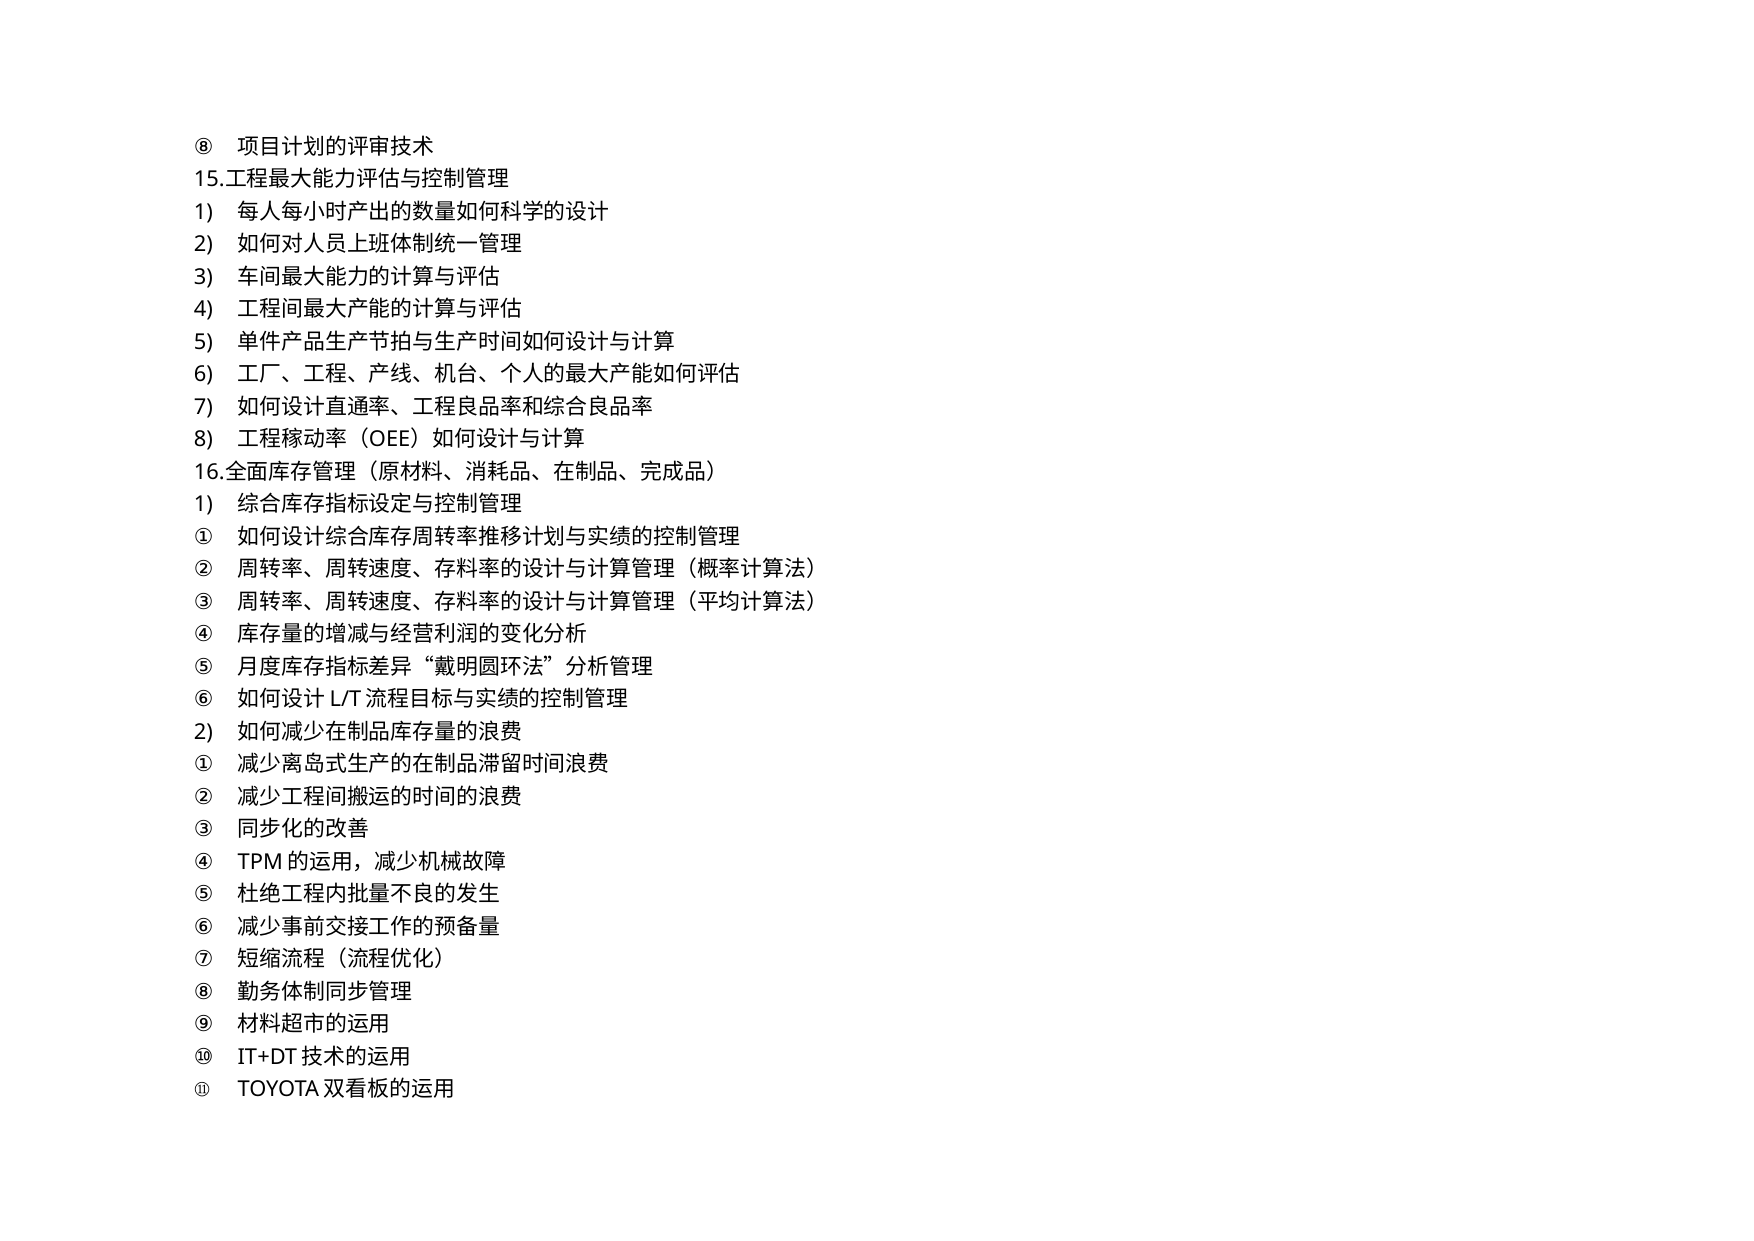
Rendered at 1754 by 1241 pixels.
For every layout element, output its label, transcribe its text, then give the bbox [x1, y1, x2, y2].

text 3) 车间最大能力的计算与评估 [150, 258, 1604, 291]
text ⑧ 勤务体制同步管理 [150, 973, 1604, 1006]
text 5) 单件产品生产节拍与生产时间如何设计与计算 [150, 323, 1604, 356]
text 6) 工厂、工程、产线、机台、个人的最大产能如何评估 [150, 356, 1604, 388]
text ⑪ TOYOTA双看板的运用 [150, 1071, 1604, 1103]
text ③ 同步化的改善 [150, 811, 1604, 843]
text ⑧ 项目计划的评审技术 [150, 128, 1604, 161]
text ⑨ 材料超市的运用 [150, 1006, 1604, 1038]
text ① 如何设计综合库存周转率推移计划与实绩的控制管理 [150, 518, 1604, 551]
text 4) 工程间最大产能的计算与评估 [150, 291, 1604, 323]
text 8) 工程稼动率（OEE）如何设计与计算 [150, 421, 1604, 453]
text ④ 库存量的增减与经营利润的变化分析 [150, 616, 1604, 648]
text 2) 如何对人员上班体制统一管理 [150, 226, 1604, 258]
text 15.工程最大能力评估与控制管理 [150, 161, 1604, 193]
text ② 周转率、周转速度、存料率的设计与计算管理（概率计算法） [150, 551, 1604, 583]
text 1) 每人每小时产出的数量如何科学的设计 [150, 193, 1604, 226]
text 2) 如何减少在制品库存量的浪费 [150, 713, 1604, 746]
text ⑤ 月度库存指标差异“戴明圆环法”分析管理 [150, 648, 1604, 681]
text 7) 如何设计直通率、工程良品率和综合良品率 [150, 388, 1604, 421]
text ⑥ 减少事前交接工作的预备量 [150, 908, 1604, 941]
text ⑦ 短缩流程（流程优化） [150, 941, 1604, 973]
text 1) 综合库存指标设定与控制管理 [150, 486, 1604, 518]
text ② 减少工程间搬运的时间的浪费 [150, 778, 1604, 811]
text ① 减少离岛式生产的在制品滞留时间浪费 [150, 746, 1604, 778]
text 16.全面库存管理（原材料、消耗品、在制品、完成品） [150, 453, 1604, 486]
text ⑥ 如何设计L/T流程目标与实绩的控制管理 [150, 681, 1604, 713]
text ③ 周转率、周转速度、存料率的设计与计算管理（平均计算法） [150, 583, 1604, 616]
text ⑩ IT+DT技术的运用 [150, 1038, 1604, 1071]
text ⑤ 杜绝工程内批量不良的发生 [150, 876, 1604, 908]
text ④ TPM的运用，减少机械故障 [150, 843, 1604, 876]
